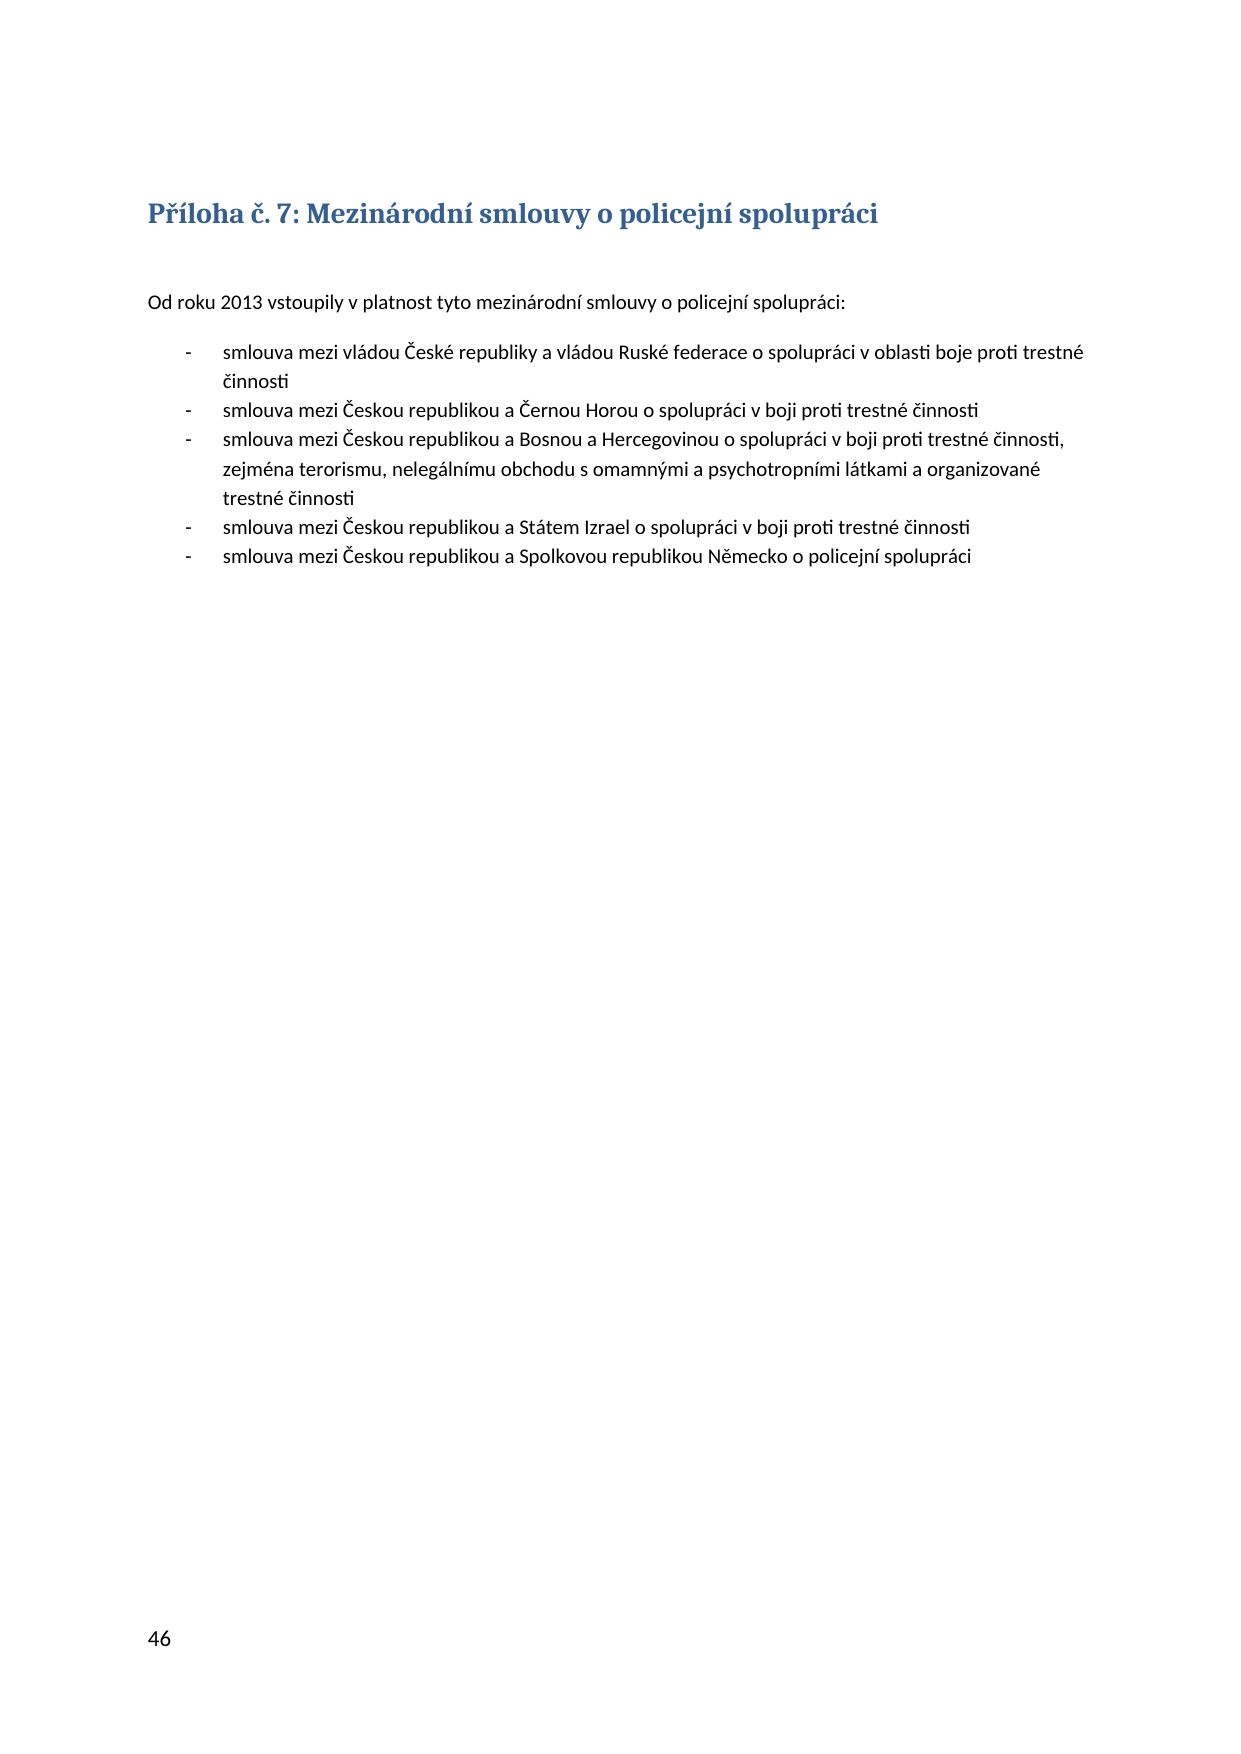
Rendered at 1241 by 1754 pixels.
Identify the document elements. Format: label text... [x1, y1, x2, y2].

list smlouva mezi Českou republikou a Spolkovou republikou Německo o policejní spolupráci [185, 543, 1093, 569]
text Od roku 2013 vstoupily v platnost tyto mezinárodní smlouvy o policejní spolupráci: [148, 289, 1093, 314]
list smlouva mezi Českou republikou a Bosnou a Hercegovinou o spolupráci v boji proti trestné činnosti, zejména terorismu, nelegálnímu obchodu s omamnými a psychotropními látkami a organizované trestné činnosti [185, 427, 1093, 510]
list smlouva mezi Českou republikou a Černou Horou o spolupráci v boji proti trestné činnosti [185, 397, 1093, 423]
subtitle Příloha č. 7: Mezinárodní smlouvy o policejní spolupráci [148, 198, 1093, 231]
list smlouva mezi vládou České republiky a vládou Ruské federace o spolupráci v oblasti boje proti trestné činnosti [185, 339, 1093, 394]
list smlouva mezi Českou republikou a Státem Izrael o spolupráci v boji proti trestné činnosti [185, 514, 1093, 539]
